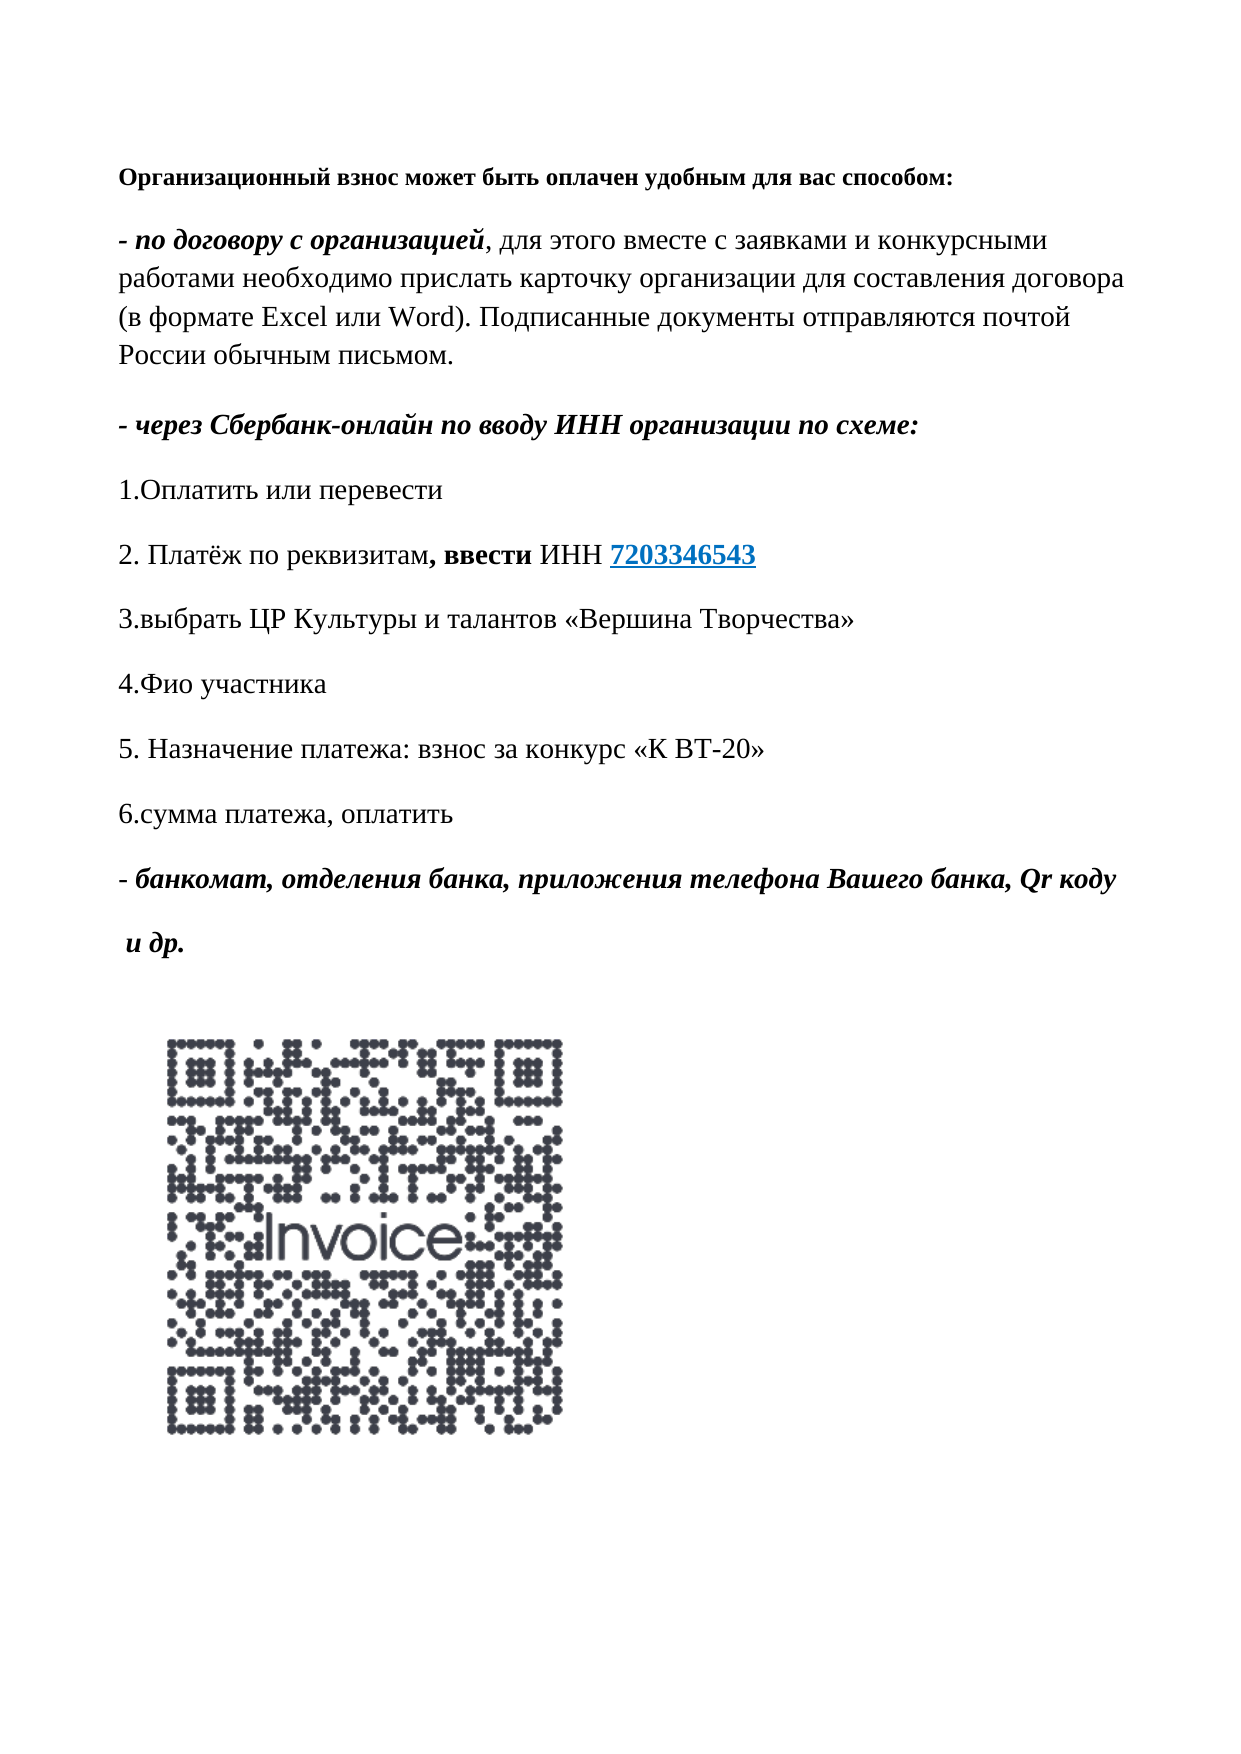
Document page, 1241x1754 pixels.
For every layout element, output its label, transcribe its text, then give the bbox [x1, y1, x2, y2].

text 2. Платёж по реквизитам, ввести ИНН 7203346543 [118, 537, 1137, 570]
picture [118, 990, 611, 1483]
text 4.Фио участника [118, 666, 1137, 700]
text и др. [118, 926, 1137, 959]
text 3.выбрать ЦР Культуры и талантов «Вершина Творчества» [118, 602, 1137, 635]
text - по договору с организацией, для этого вместе с заявками и конкурсными работами необходимо прислать карточку организации для составления договора (в формате Excel или Word). Подписанные документы отправляются почтой России обычным письмом. [118, 222, 1137, 371]
text - банкомат, отделения банка, приложения телефона Вашего банка, Qr коду [118, 861, 1137, 894]
text 1.Оплатить или перевести [118, 472, 1137, 506]
text 5. Назначение платежа: взнос за конкурс «К ВТ-20» [118, 731, 1137, 765]
text - через Сбербанк-онлайн по вводу ИНН организации по схеме: [118, 407, 1137, 441]
text 6.сумма платежа, оплатить [118, 796, 1137, 829]
text Организационный взнос может быть оплачен удобным для вас способом: [118, 162, 1137, 191]
